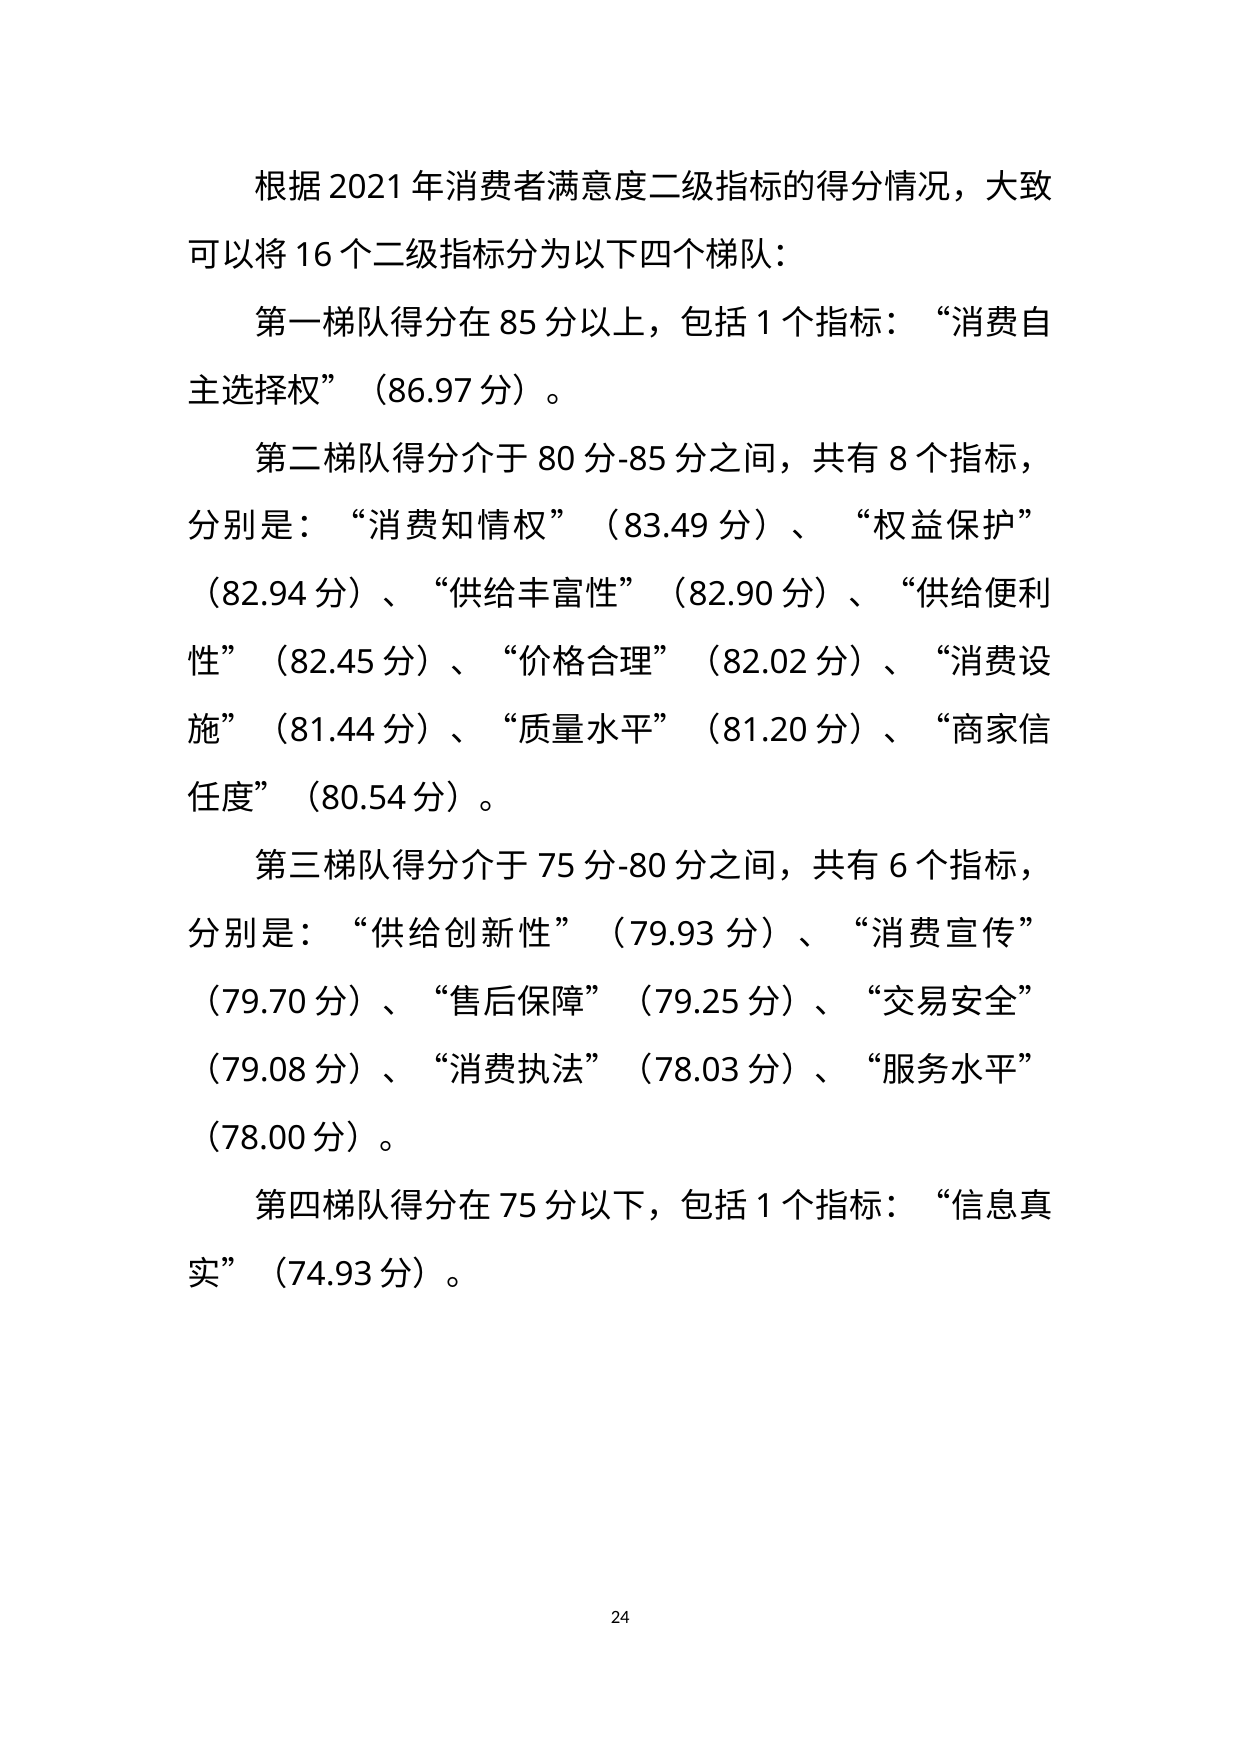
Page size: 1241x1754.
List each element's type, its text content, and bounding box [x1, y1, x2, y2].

text 第二梯队得分介于80分-85分之间，共有8个指标，分别是：“消费知情权”（83.49分）、 “权益保护”（82.94分）、“供给丰富性”（82.90分）、“供给便利性”（82.45分）、“价格合理”（82.02分）、“消费设施”（81.44分）、“质量水平”（81.20分）、“商家信任度”（80.54分）。 [187, 422, 1053, 829]
text 第一梯队得分在85分以上，包括1个指标：“消费自主选择权”（86.97分）。 [187, 286, 1053, 422]
text 第四梯队得分在75分以下，包括1个指标：“信息真实”（74.93分）。 [187, 1169, 1053, 1304]
text 第三梯队得分介于75分-80分之间，共有6个指标，分别是：“供给创新性”（79.93分）、“消费宣传”（79.70分）、“售后保障”（79.25分）、“交易安全”（79.08分）、“消费执法”（78.03分）、“服务水平”（78.00分）。 [187, 829, 1053, 1169]
text 根据2021年消费者满意度二级指标的得分情况，大致可以将16个二级指标分为以下四个梯队： [187, 150, 1053, 286]
